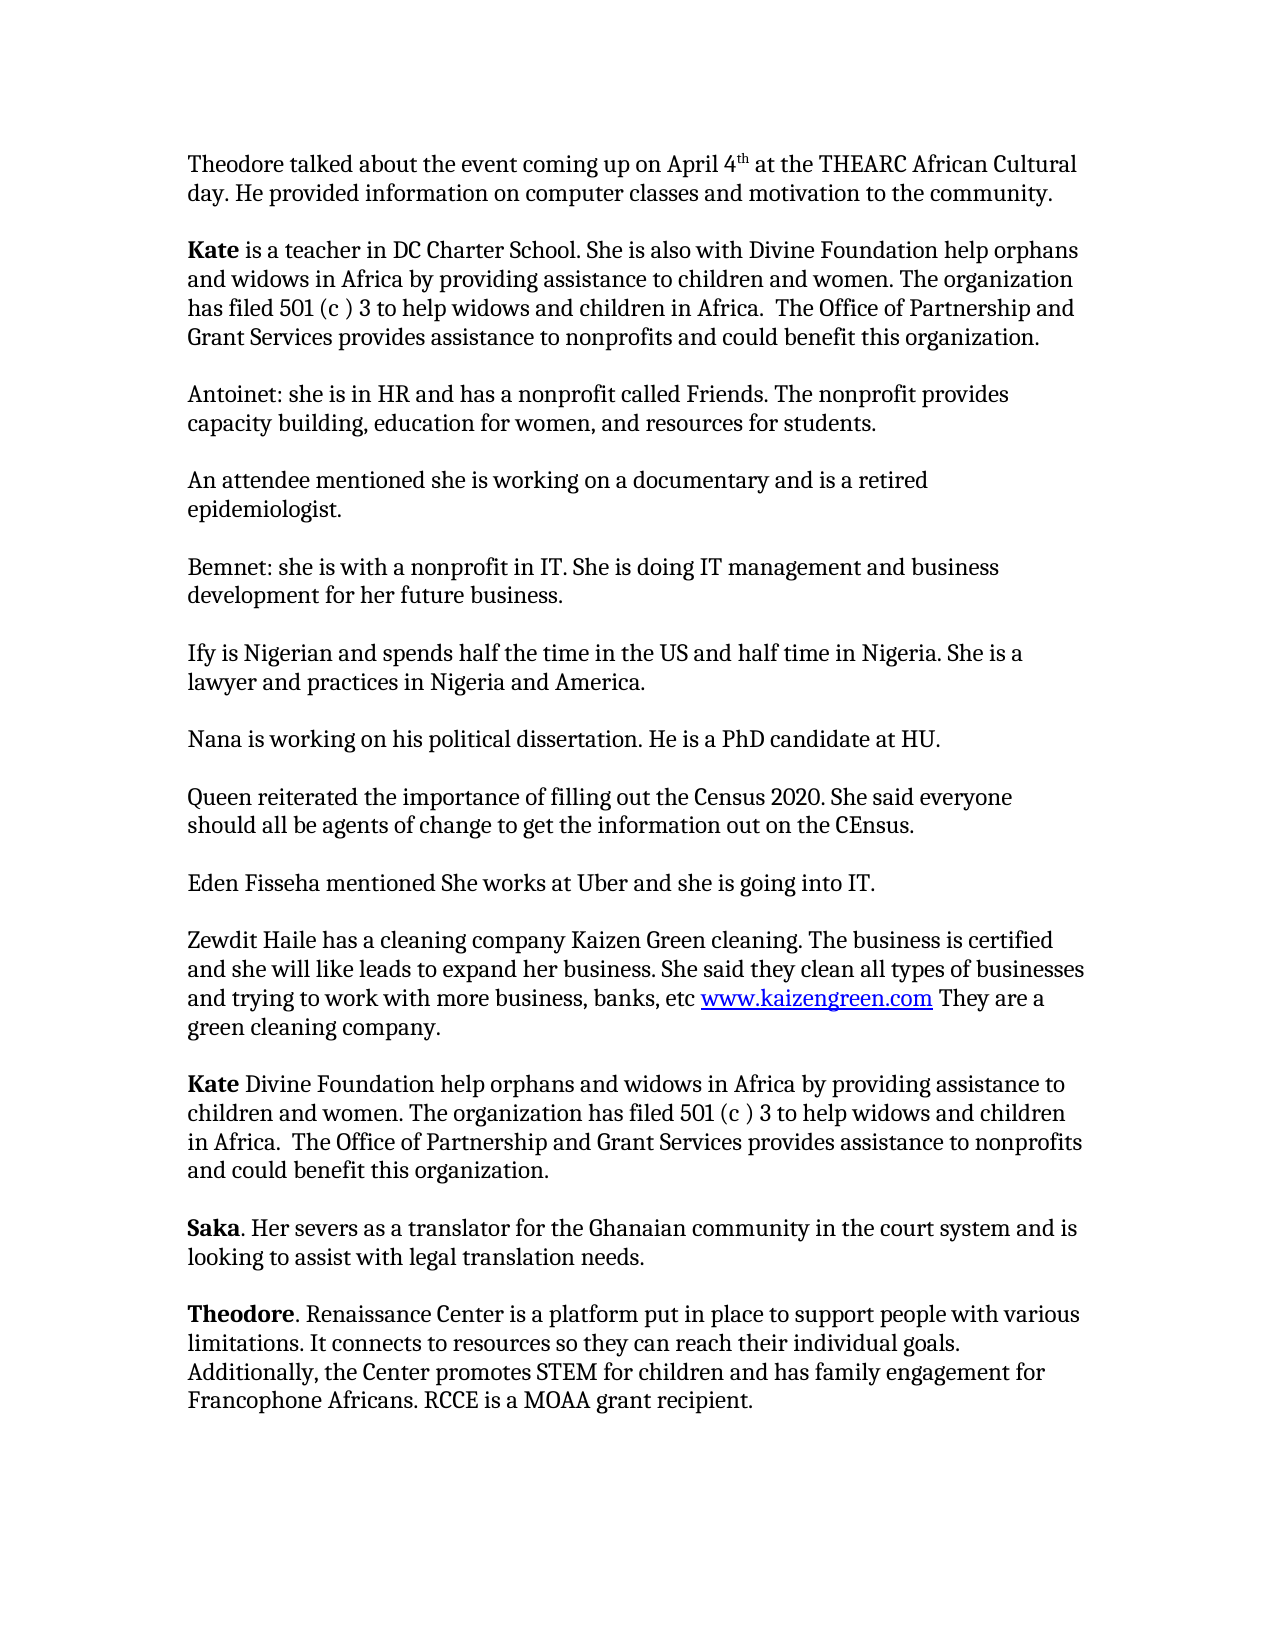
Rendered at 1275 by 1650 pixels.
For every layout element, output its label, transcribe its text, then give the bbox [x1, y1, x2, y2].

text Saka. Her severs as a translator for the Ghanaian community in the court system and is looking to assist with legal translation needs. [187, 1214, 1087, 1271]
text An attendee mentioned she is working on a documentary and is a retired epidemiologist. [187, 466, 1087, 524]
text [187, 150, 1087, 207]
text Zewdit Haile has a cleaning company Kaizen Green cleaning. The business is certified and she will like leads to expand her business. She said they clean all types of businesses and trying to work with more business, banks, etc www.kaizengreen.com They are a green cleaning company. [187, 926, 1087, 1041]
text Nana is working on his political dissertation. He is a PhD candidate at HU. [187, 725, 1087, 754]
text Eden Fisseha mentioned She works at Uber and she is going into IT. [187, 869, 1087, 897]
text Kate Divine Foundation help orphans and widows in Africa by providing assistance to children and women. The organization has filed 501 (c ) 3 to help widows and children in Africa. The Office of Partnership and Grant Services provides assistance to nonprofits and could benefit this organization. [187, 1070, 1087, 1185]
text Queen reiterated the importance of filling out the Census 2020. She said everyone should all be agents of change to get the information out on the CEnsus. [187, 782, 1087, 840]
text Kate is a teacher in DC Charter School. She is also with Divine Foundation help orphans and widows in Africa by providing assistance to children and women. The organization has filed 501 (c ) 3 to help widows and children in Africa. The Office of Partnership and Grant Services provides assistance to nonprofits and could benefit this organization. [187, 236, 1087, 351]
text Ify is Nigerian and spends half the time in the US and half time in Nigeria. She is a lawyer and practices in Nigeria and America. [187, 639, 1087, 696]
text Bemnet: she is with a nonprofit in IT. She is doing IT management and business development for her future business. [187, 552, 1087, 610]
text Antoinet: she is in HR and has a nonprofit called Friends. The nonprofit provides capacity building, education for women, and resources for students. [187, 380, 1087, 437]
text Theodore. Renaissance Center is a platform put in place to support people with various limitations. It connects to resources so they can reach their individual goals. Additionally, the Center promotes STEM for children and has family engagement for Francophone Africans. RCCE is a MOAA grant recipient. [187, 1300, 1087, 1415]
